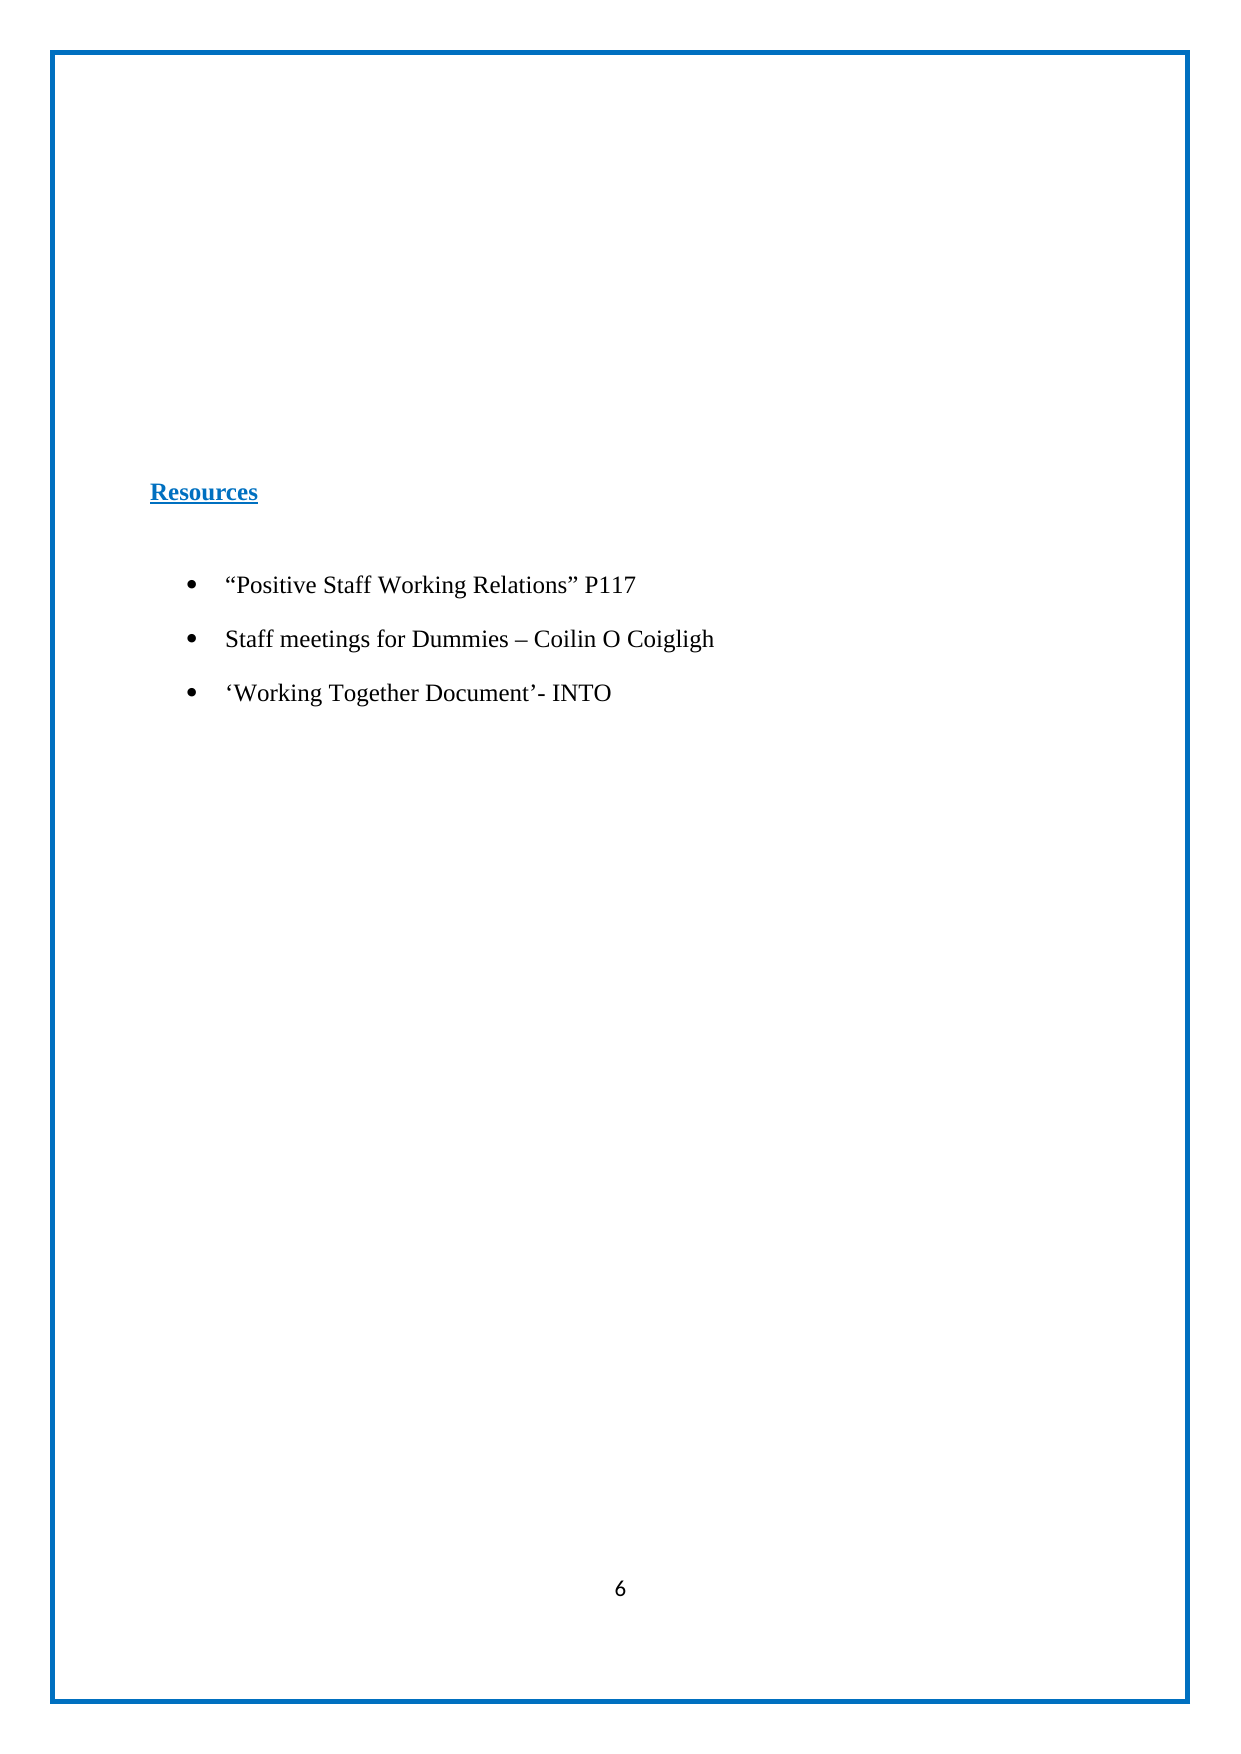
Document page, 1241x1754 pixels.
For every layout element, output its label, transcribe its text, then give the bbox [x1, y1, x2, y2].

subtitle Resources [150, 477, 1090, 506]
list “Positive Staff Working Relations” P117 [187, 570, 1090, 599]
list ‘Working Together Document’- INTO [187, 678, 1090, 707]
list Staff meetings for Dummies – Coilin O Coigligh [187, 624, 1090, 653]
